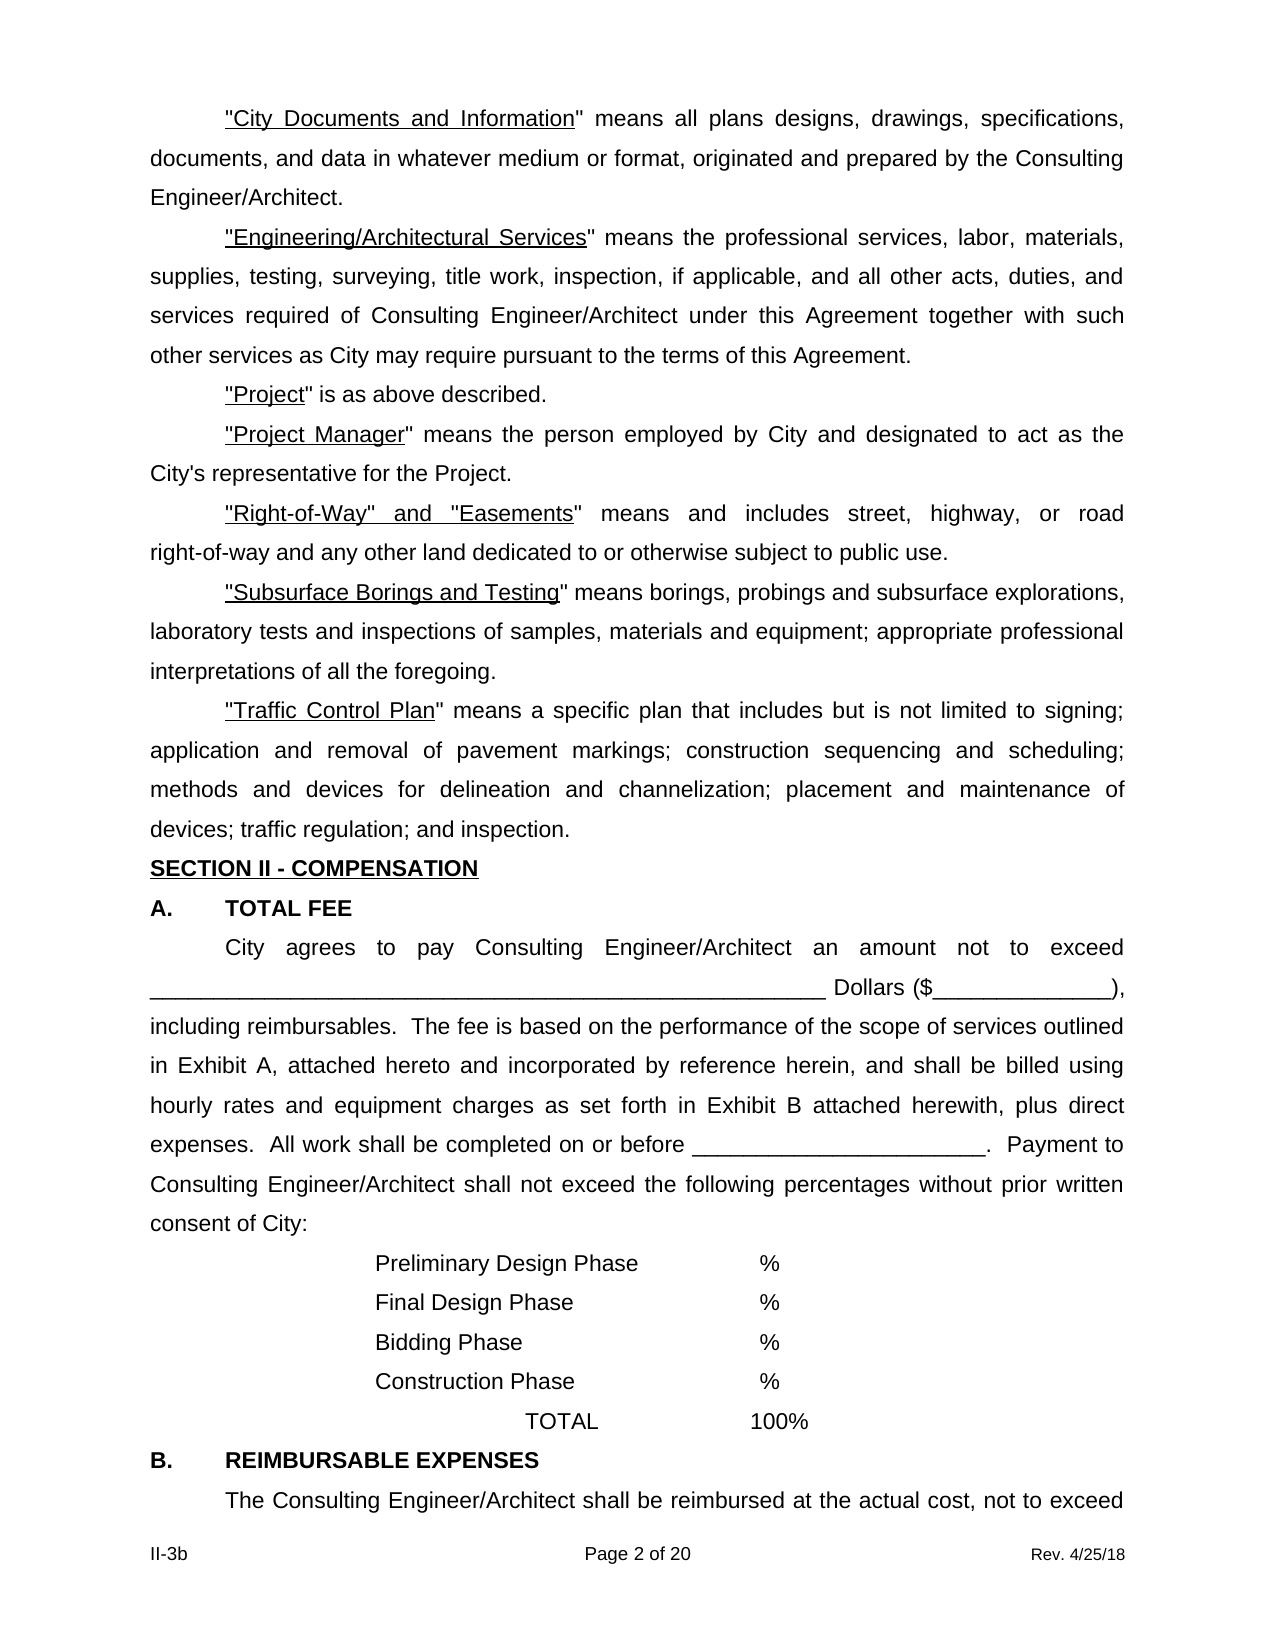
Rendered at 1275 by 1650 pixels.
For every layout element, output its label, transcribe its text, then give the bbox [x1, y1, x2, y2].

text TOTAL 100% [225, 1408, 1125, 1434]
text "Engineering/Architectural Services" means the professional services, labor, materials, supplies, testing, surveying, title work, inspection, if applicable, and all other acts, duties, and services required of Consulting Engineer/Architect under this Agreement together with such other services as City may require pursuant to the terms of this Agreement. [150, 223, 1125, 368]
text SECTION II - COMPENSATION [150, 855, 1125, 881]
text Construction Phase % [225, 1368, 1125, 1395]
text B. REIMBURSABLE EXPENSES [150, 1447, 1125, 1474]
text Final Design Phase % [225, 1289, 1125, 1316]
text "Right-of-Way" and "Easements" means and includes street, highway, or road right-of-way and any other land dedicated to or otherwise subject to public use. [150, 500, 1125, 566]
text Bidding Phase % [225, 1329, 1125, 1355]
text "City Documents and Information" means all plans designs, drawings, specifications, documents, and data in whatever medium or format, originated and prepared by the Consulting Engineer/Architect. [150, 105, 1125, 210]
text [150, 1487, 1125, 1513]
text "Project Manager" means the person employed by City and designated to act as the City's representative for the Project. [150, 421, 1125, 487]
list TOTAL FEE [150, 894, 1125, 921]
text Preliminary Design Phase % [225, 1250, 1125, 1276]
text "Traffic Control Plan" means a specific plan that includes but is not limited to signing; application and removal of pavement markings; construction sequencing and scheduling; methods and devices for delineation and channelization; placement and maintenance of devices; traffic regulation; and inspection. [150, 697, 1125, 842]
text "Project" is as above described. [150, 381, 1125, 408]
text "Subsurface Borings and Testing" means borings, probings and subsurface explorations, laboratory tests and inspections of samples, materials and equipment; appropriate professional interpretations of all the foregoing. [150, 579, 1125, 684]
text City agrees to pay Consulting Engineer/Architect an amount not to exceed _____________________________________________________ Dollars ($______________), including reimbursables. The fee is based on the performance of the scope of services outlined in Exhibit A, attached hereto and incorporated by reference herein, and shall be billed using hourly rates and equipment charges as set forth in Exhibit B attached herewith, plus direct expenses. All work shall be completed on or before _______________________. Payment to Consulting Engineer/Architect shall not exceed the following percentages without prior written consent of City: [150, 934, 1125, 1237]
